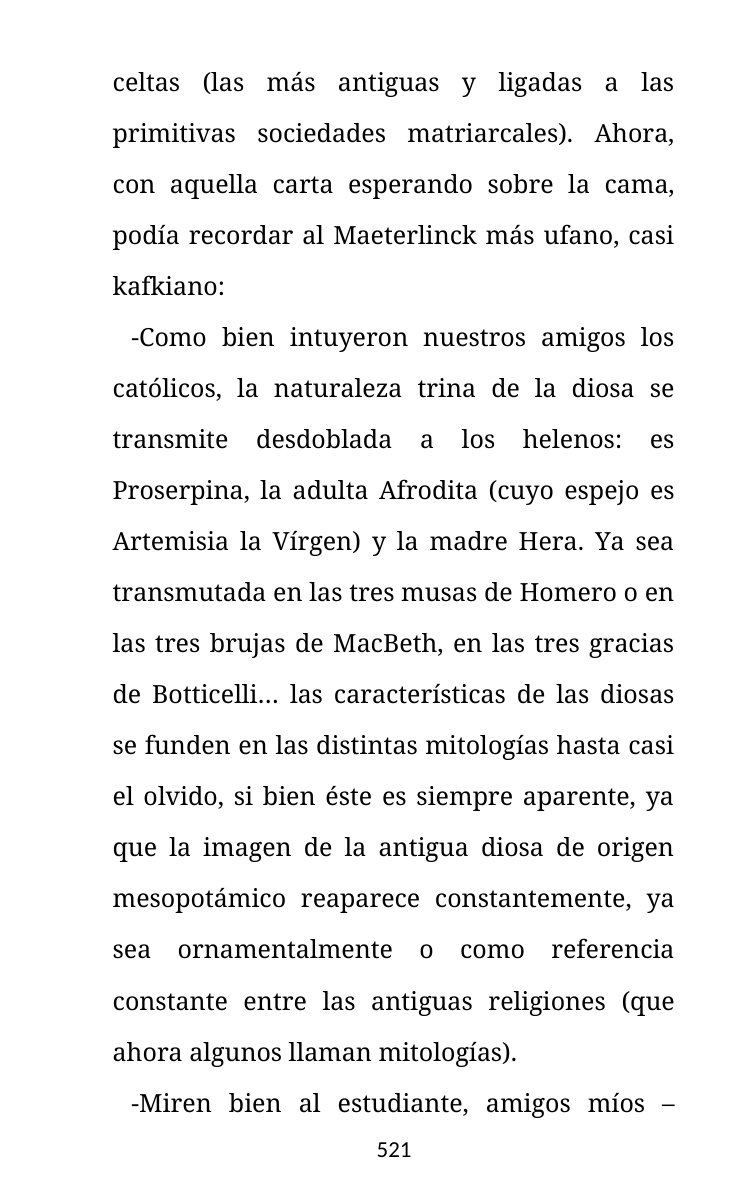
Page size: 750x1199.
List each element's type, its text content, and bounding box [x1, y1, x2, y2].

text -Como bien intuyeron nuestros amigos los católicos, la naturaleza trina de la diosa se transmite desdoblada a los helenos: es Proserpina, la adulta Afrodita (cuyo espejo es Artemisia la Vírgen) y la madre Hera. Ya sea transmutada en las tres musas de Homero o en las tres brujas de MacBeth, en las tres gracias de Botticelli… las características de las diosas se funden en las distintas mitologías hasta casi el olvido, si bien éste es siempre aparente, ya que la imagen de la antigua diosa de origen mesopotámico reaparece constantemente, ya sea ornamentalmente o como referencia constante entre las antiguas religiones (que ahora algunos llaman mitologías). [112, 320, 675, 1068]
